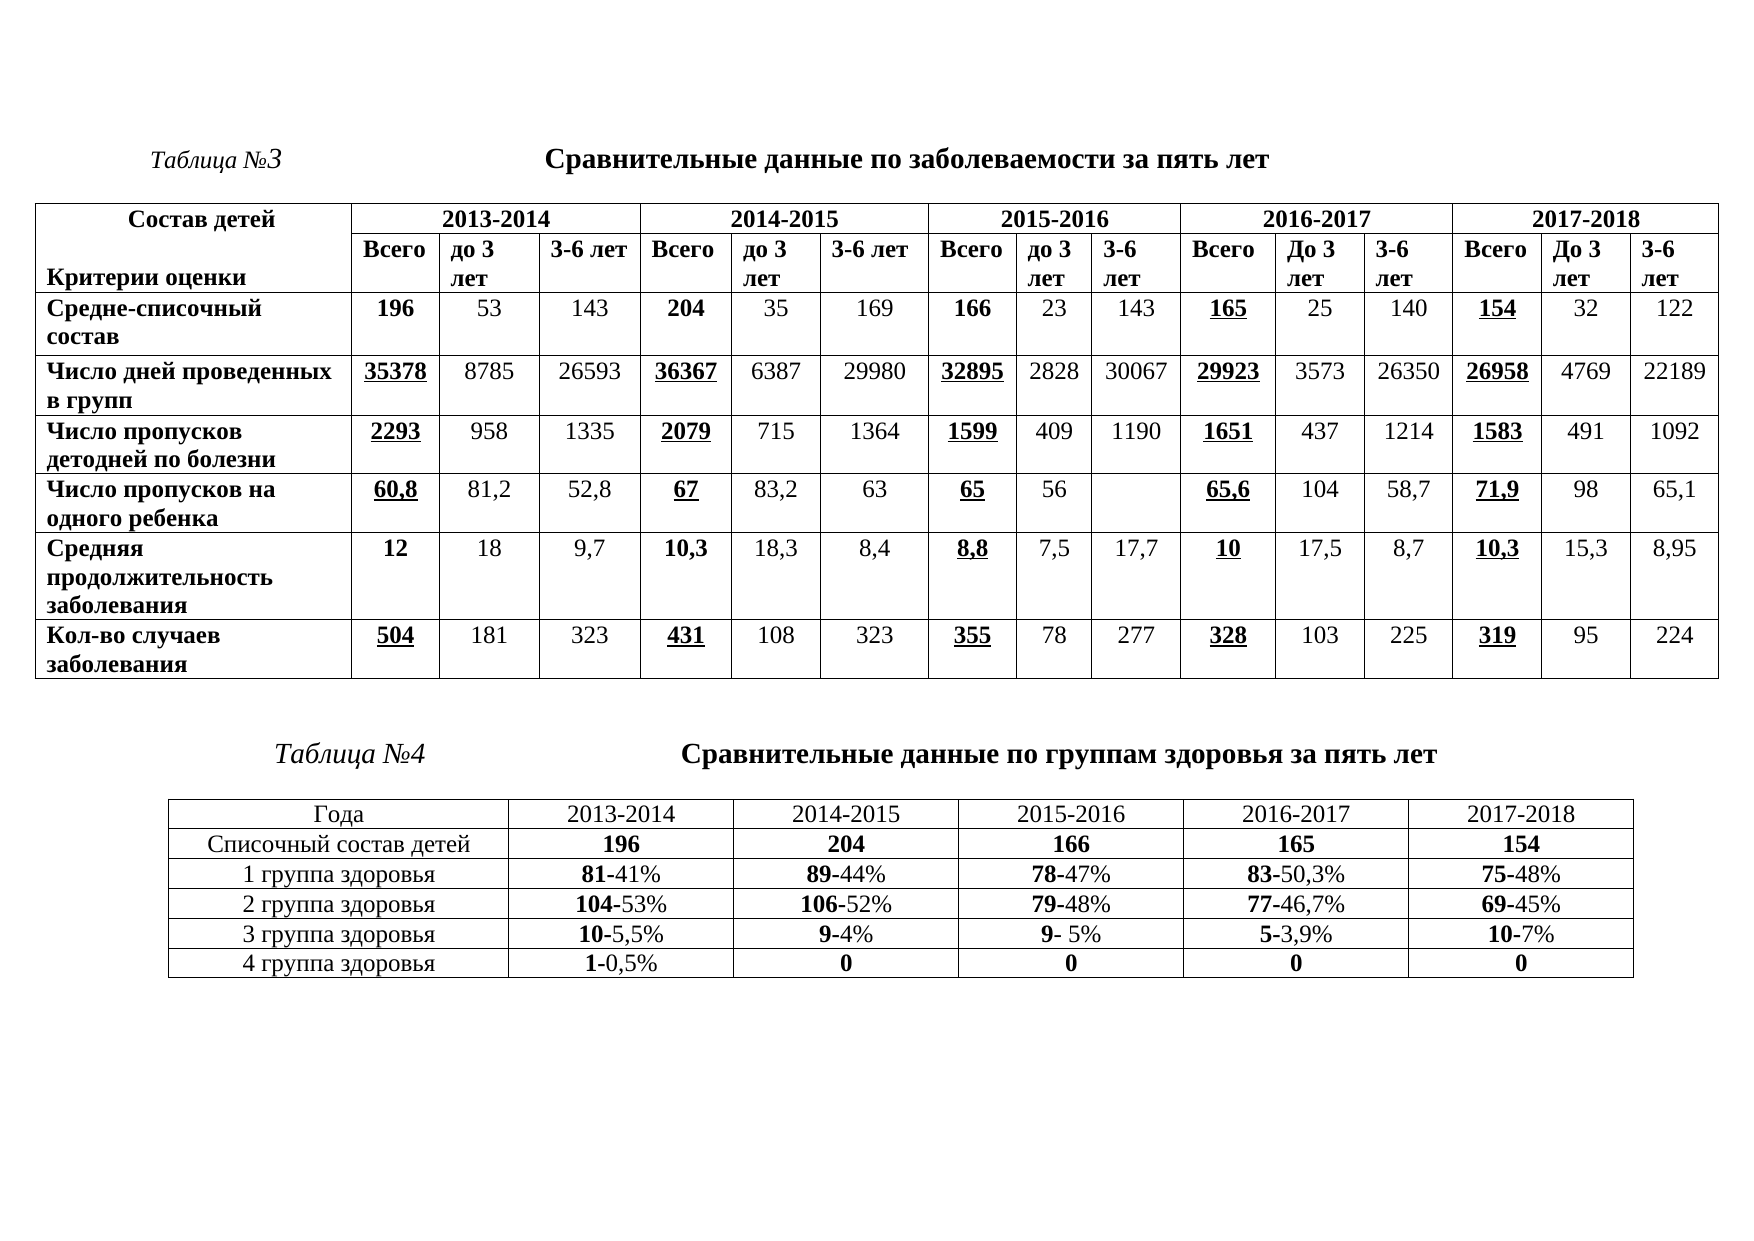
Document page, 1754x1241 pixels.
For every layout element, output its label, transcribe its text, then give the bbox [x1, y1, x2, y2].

table_cell 10-7% [1409, 919, 1633, 947]
table_cell 63 [821, 474, 928, 532]
table_cell 1190 [1092, 416, 1180, 473]
table_header 2015-2016 [959, 800, 1183, 828]
table_cell 3-6 лет [540, 234, 640, 292]
table_cell 75-48% [1409, 859, 1633, 888]
table_cell 8,7 [1365, 533, 1452, 619]
table_cell 104-53% [509, 889, 733, 918]
table_cell 108 [732, 620, 820, 678]
table_cell 196 [509, 829, 733, 858]
table_cell 89-44% [734, 859, 958, 888]
table_cell 958 [440, 416, 539, 473]
table_cell 143 [1092, 293, 1180, 355]
table_cell 7,5 [1017, 533, 1091, 619]
table_cell 6387 [732, 356, 820, 415]
table_cell 9,7 [540, 533, 640, 619]
table_cell Всего [1453, 234, 1541, 292]
table_cell 77-46,7% [1184, 889, 1408, 918]
table_cell До 3 лет [1542, 234, 1630, 292]
table_cell 355 [929, 620, 1016, 678]
table_cell 69-45% [1409, 889, 1633, 918]
table_cell 5-3,9% [1184, 919, 1408, 947]
table_cell Всего [1181, 234, 1275, 292]
table_cell 204 [734, 829, 958, 858]
table_cell 18,3 [732, 533, 820, 619]
table_cell 9-4% [734, 919, 958, 947]
table_cell 67 [641, 474, 731, 532]
table_header 2015-2016 [929, 204, 1180, 233]
table_cell 504 [352, 620, 439, 678]
table_cell 8785 [440, 356, 539, 415]
table_cell 1335 [540, 416, 640, 473]
table_cell Число дней проведенных в групп [36, 356, 351, 415]
table_cell 10,3 [641, 533, 731, 619]
table_cell 4 группа здоровья [169, 949, 508, 977]
table_cell 23 [1017, 293, 1091, 355]
table_cell 491 [1542, 416, 1630, 473]
table_cell 181 [440, 620, 539, 678]
table_cell 104 [1276, 474, 1364, 532]
table_cell 1092 [1631, 416, 1718, 473]
table_cell 224 [1631, 620, 1718, 678]
table_cell 26350 [1365, 356, 1452, 415]
table_header 2013-2014 [352, 204, 640, 233]
table_cell Средняя продолжительность заболевания [36, 533, 351, 619]
table_cell 26593 [540, 356, 640, 415]
table_cell 0 [959, 949, 1183, 977]
table_cell 2079 [641, 416, 731, 473]
table_cell 53 [440, 293, 539, 355]
table_cell 78 [1017, 620, 1091, 678]
table_cell 22189 [1631, 356, 1718, 415]
table_cell 15,3 [1542, 533, 1630, 619]
table_cell 196 [352, 293, 439, 355]
table_header 2013-2014 [509, 800, 733, 828]
table_cell 715 [732, 416, 820, 473]
table_cell до 3 лет [440, 234, 539, 292]
table_cell 323 [821, 620, 928, 678]
table_cell 166 [929, 293, 1016, 355]
table_cell 1 группа здоровья [169, 859, 508, 888]
table_cell До 3 лет [1276, 234, 1364, 292]
table_cell 8,4 [821, 533, 928, 619]
table_cell 4769 [1542, 356, 1630, 415]
table_cell 1651 [1181, 416, 1275, 473]
table_cell 103 [1276, 620, 1364, 678]
table_cell 204 [641, 293, 731, 355]
table_cell 166 [959, 829, 1183, 858]
table_cell 3-6 лет [821, 234, 928, 292]
table_cell 30067 [1092, 356, 1180, 415]
table_cell 10-5,5% [509, 919, 733, 947]
table_cell 65,6 [1181, 474, 1275, 532]
table_cell 65 [929, 474, 1016, 532]
table_cell 17,5 [1276, 533, 1364, 619]
table_cell Всего [352, 234, 439, 292]
table_cell 0 [734, 949, 958, 977]
table_cell 1214 [1365, 416, 1452, 473]
table_header 2016-2017 [1184, 800, 1408, 828]
table_cell 12 [352, 533, 439, 619]
table_cell 98 [1542, 474, 1630, 532]
table_cell Средне-списочный состав [36, 293, 351, 355]
table_cell 32895 [929, 356, 1016, 415]
table_cell Кол-во случаев заболевания [36, 620, 351, 678]
table_cell 78-47% [959, 859, 1183, 888]
table_cell 0 [1409, 949, 1633, 977]
table_cell 1583 [1453, 416, 1541, 473]
table_cell 3-6 лет [1365, 234, 1452, 292]
table_header 2017-2018 [1409, 800, 1633, 828]
table_cell 29923 [1181, 356, 1275, 415]
table_cell 81-41% [509, 859, 733, 888]
table_cell 169 [821, 293, 928, 355]
table_cell 10 [1181, 533, 1275, 619]
table_header 2014-2015 [734, 800, 958, 828]
table_cell 1599 [929, 416, 1016, 473]
table_cell Всего [641, 234, 731, 292]
table_cell 2828 [1017, 356, 1091, 415]
table_cell 431 [641, 620, 731, 678]
table_cell 323 [540, 620, 640, 678]
table_cell 3 группа здоровья [169, 919, 508, 947]
table_header Года [169, 800, 508, 828]
table_cell до 3 лет [1017, 234, 1091, 292]
text Таблица №4 Сравнительные данные по группам здоровья за пять лет [150, 736, 1604, 770]
table_header Состав детей Критерии оценки [36, 204, 351, 292]
table_cell 81,2 [440, 474, 539, 532]
table_cell Число пропусков на одного ребенка [36, 474, 351, 532]
table_cell 26958 [1453, 356, 1541, 415]
table_cell 143 [540, 293, 640, 355]
table_cell 225 [1365, 620, 1452, 678]
table_cell 2 группа здоровья [169, 889, 508, 918]
table_cell 32 [1542, 293, 1630, 355]
table_cell 0 [1184, 949, 1408, 977]
table_cell 25 [1276, 293, 1364, 355]
table_cell 106-52% [734, 889, 958, 918]
table_header 2014-2015 [641, 204, 928, 233]
table_cell 35378 [352, 356, 439, 415]
table_cell 8,95 [1631, 533, 1718, 619]
table_cell 3573 [1276, 356, 1364, 415]
table_cell 18 [440, 533, 539, 619]
table_cell 36367 [641, 356, 731, 415]
table_cell 8,8 [929, 533, 1016, 619]
table_cell 79-48% [959, 889, 1183, 918]
table_header 2017-2018 [1453, 204, 1718, 233]
table_cell 83,2 [732, 474, 820, 532]
table_cell 9- 5% [959, 919, 1183, 947]
table_cell 1364 [821, 416, 928, 473]
table_cell 3-6 лет [1631, 234, 1718, 292]
table_cell 154 [1409, 829, 1633, 858]
table_cell 95 [1542, 620, 1630, 678]
table_cell 3-6 лет [1092, 234, 1180, 292]
table_cell 165 [1184, 829, 1408, 858]
table_cell 122 [1631, 293, 1718, 355]
table_cell 71,9 [1453, 474, 1541, 532]
table_cell 65,1 [1631, 474, 1718, 532]
table_cell 140 [1365, 293, 1452, 355]
table_cell Число пропусков детодней по болезни [36, 416, 351, 473]
table_cell 437 [1276, 416, 1364, 473]
table_cell Списочный состав детей [169, 829, 508, 858]
table_cell 1-0,5% [509, 949, 733, 977]
table_header 2016-2017 [1181, 204, 1452, 233]
table_cell до 3 лет [732, 234, 820, 292]
table_cell 328 [1181, 620, 1275, 678]
table_cell [1092, 474, 1180, 532]
table_cell 35 [732, 293, 820, 355]
table_cell 56 [1017, 474, 1091, 532]
table_cell 409 [1017, 416, 1091, 473]
table_cell 58,7 [1365, 474, 1452, 532]
table_cell 60,8 [352, 474, 439, 532]
table_cell 83-50,3% [1184, 859, 1408, 888]
text Таблица №3 Сравнительные данные по заболеваемости за пять лет [150, 141, 1604, 174]
table_cell 319 [1453, 620, 1541, 678]
table_cell 52,8 [540, 474, 640, 532]
table_cell 165 [1181, 293, 1275, 355]
table_cell 277 [1092, 620, 1180, 678]
table_cell 17,7 [1092, 533, 1180, 619]
table_cell 154 [1453, 293, 1541, 355]
table_cell 2293 [352, 416, 439, 473]
table_cell 29980 [821, 356, 928, 415]
table_cell Всего [929, 234, 1016, 292]
table_cell 10,3 [1453, 533, 1541, 619]
